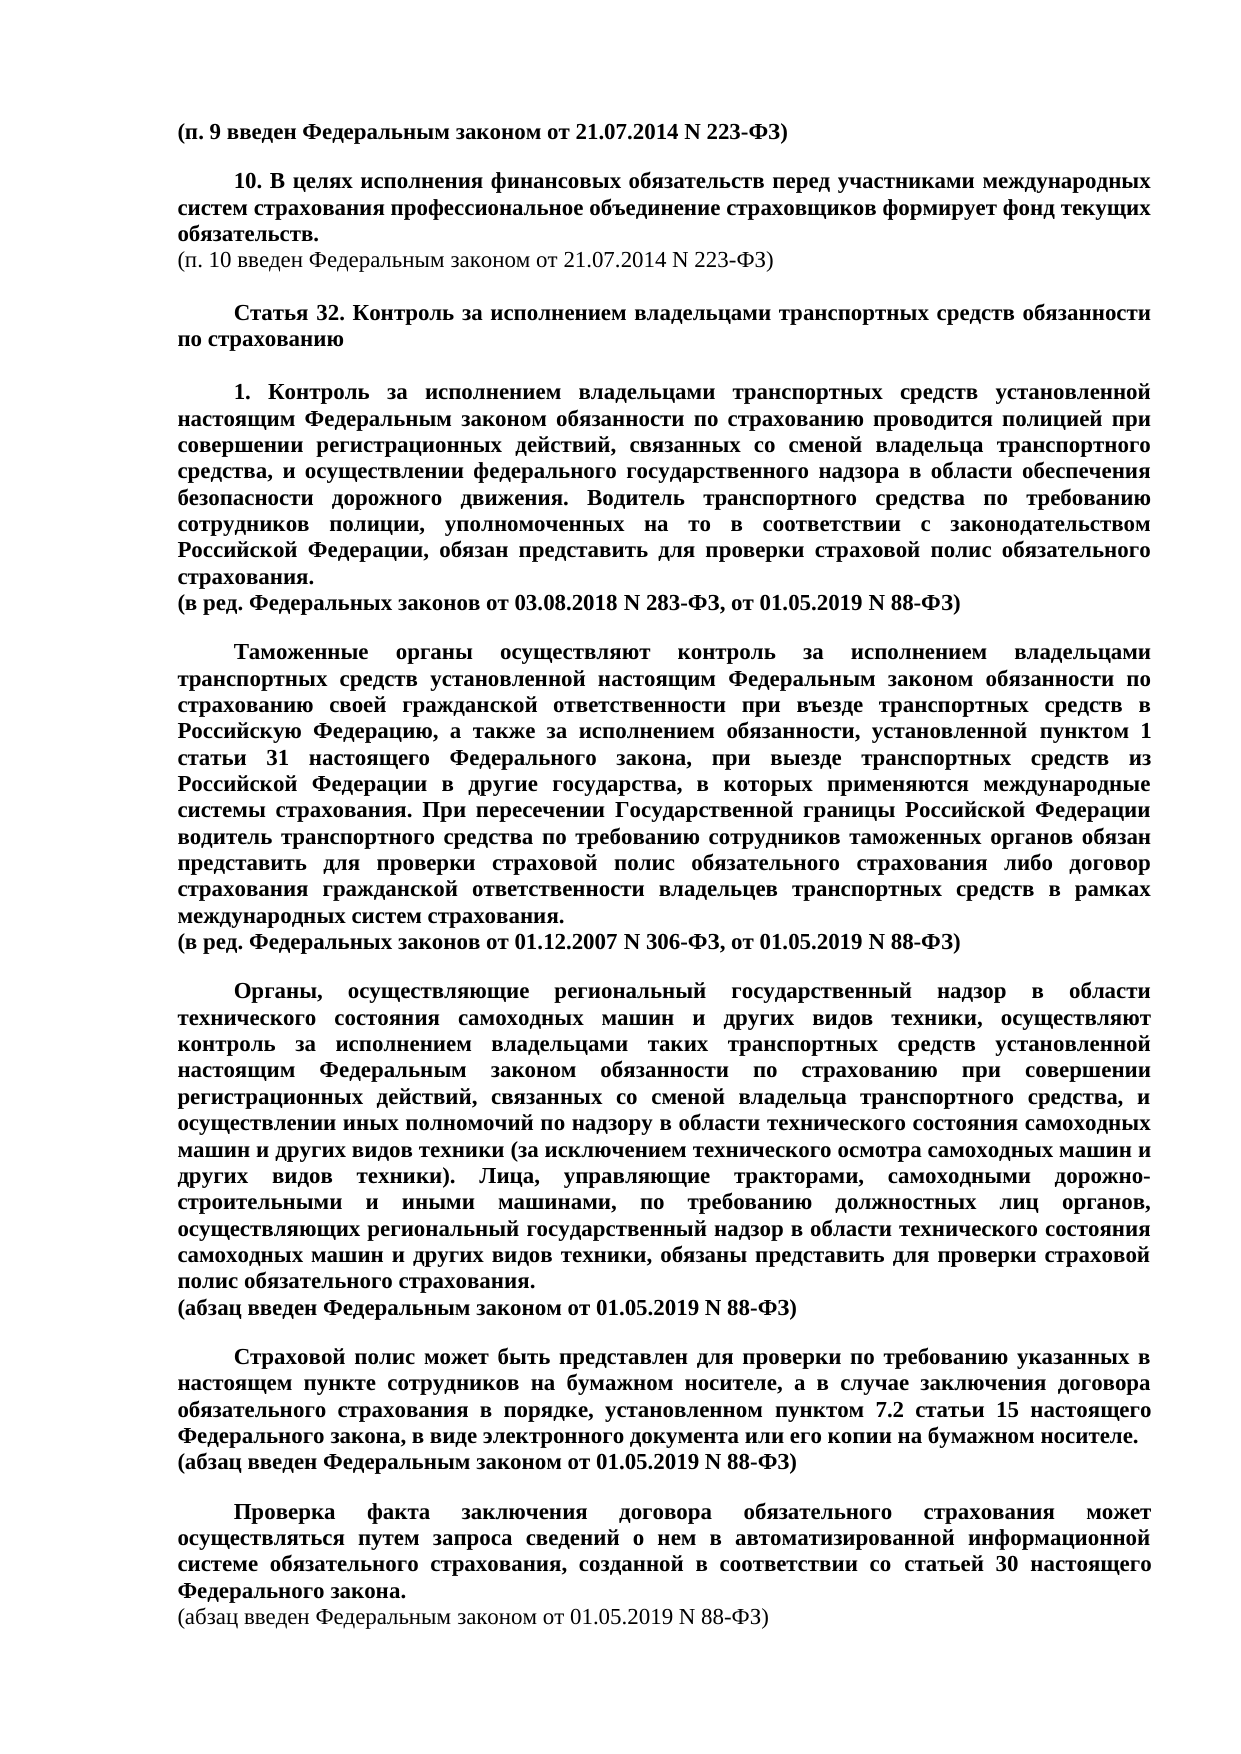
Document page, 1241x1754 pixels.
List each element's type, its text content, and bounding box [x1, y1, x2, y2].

text (абзац введен Федеральным законом от 01.05.2019 N 88-ФЗ) [177, 1294, 1152, 1320]
text (п. 10 введен Федеральным законом от 21.07.2014 N 223-ФЗ) [177, 246, 1152, 273]
text Органы, осуществляющие региональный государственный надзор в области технического состояния самоходных машин и других видов техники, осуществляют контроль за исполнением владельцами таких транспортных средств установленной настоящим Федеральным законом обязанности по страхованию при совершении регистрационных действий, связанных со сменой владельца транспортного средства, и осуществлении иных полномочий по надзору в области технического состояния самоходных машин и других видов техники (за исключением технического осмотра самоходных машин и других видов техники). Лица, управляющие тракторами, самоходными дорожно-строительными и иными машинами, по требованию должностных лиц органов, осуществляющих региональный государственный надзор в области технического состояния самоходных машин и других видов техники, обязаны представить для проверки страховой полис обязательного страхования. [177, 977, 1152, 1294]
text (абзац введен Федеральным законом от 01.05.2019 N 88-ФЗ) [177, 1603, 1152, 1629]
text 1. Контроль за исполнением владельцами транспортных средств установленной настоящим Федеральным законом обязанности по страхованию проводится полицией при совершении регистрационных действий, связанных со сменой владельца транспортного средства, и осуществлении федерального государственного надзора в области обеспечения безопасности дорожного движения. Водитель транспортного средства по требованию сотрудников полиции, уполномоченных на то в соответствии с законодательством Российской Федерации, обязан представить для проверки страховой полис обязательного страхования. [177, 378, 1152, 589]
title Статья 32. Контроль за исполнением владельцами транспортных средств обязанности по страхованию [177, 299, 1152, 352]
text (в ред. Федеральных законов от 03.08.2018 N 283-ФЗ, от 01.05.2019 N 88-ФЗ) [177, 589, 1152, 615]
text Таможенные органы осуществляют контроль за исполнением владельцами транспортных средств установленной настоящим Федеральным законом обязанности по страхованию своей гражданской ответственности при въезде транспортных средств в Российскую Федерацию, а также за исполнением обязанности, установленной пунктом 1 статьи 31 настоящего Федерального закона, при выезде транспортных средств из Российской Федерации в другие государства, в которых применяются международные системы страхования. При пересечении Государственной границы Российской Федерации водитель транспортного средства по требованию сотрудников таможенных органов обязан представить для проверки страховой полис обязательного страхования либо договор страхования гражданской ответственности владельцев транспортных средств в рамках международных систем страхования. [177, 638, 1152, 928]
text (абзац введен Федеральным законом от 01.05.2019 N 88-ФЗ) [177, 1448, 1152, 1475]
text 10. В целях исполнения финансовых обязательств перед участниками международных систем страхования профессиональное объединение страховщиков формирует фонд текущих обязательств. [177, 167, 1152, 246]
text (п. 9 введен Федеральным законом от 21.07.2014 N 223-ФЗ) [177, 118, 1152, 144]
text Проверка факта заключения договора обязательного страхования может осуществляться путем запроса сведений о нем в автоматизированной информационной системе обязательного страхования, созданной в соответствии со статьей 30 настоящего Федерального закона. [177, 1498, 1152, 1603]
text (в ред. Федеральных законов от 01.12.2007 N 306-ФЗ, от 01.05.2019 N 88-ФЗ) [177, 928, 1152, 954]
text Страховой полис может быть представлен для проверки по требованию указанных в настоящем пункте сотрудников на бумажном носителе, а в случае заключения договора обязательного страхования в порядке, установленном пунктом 7.2 статьи 15 настоящего Федерального закона, в виде электронного документа или его копии на бумажном носителе. [177, 1343, 1152, 1448]
